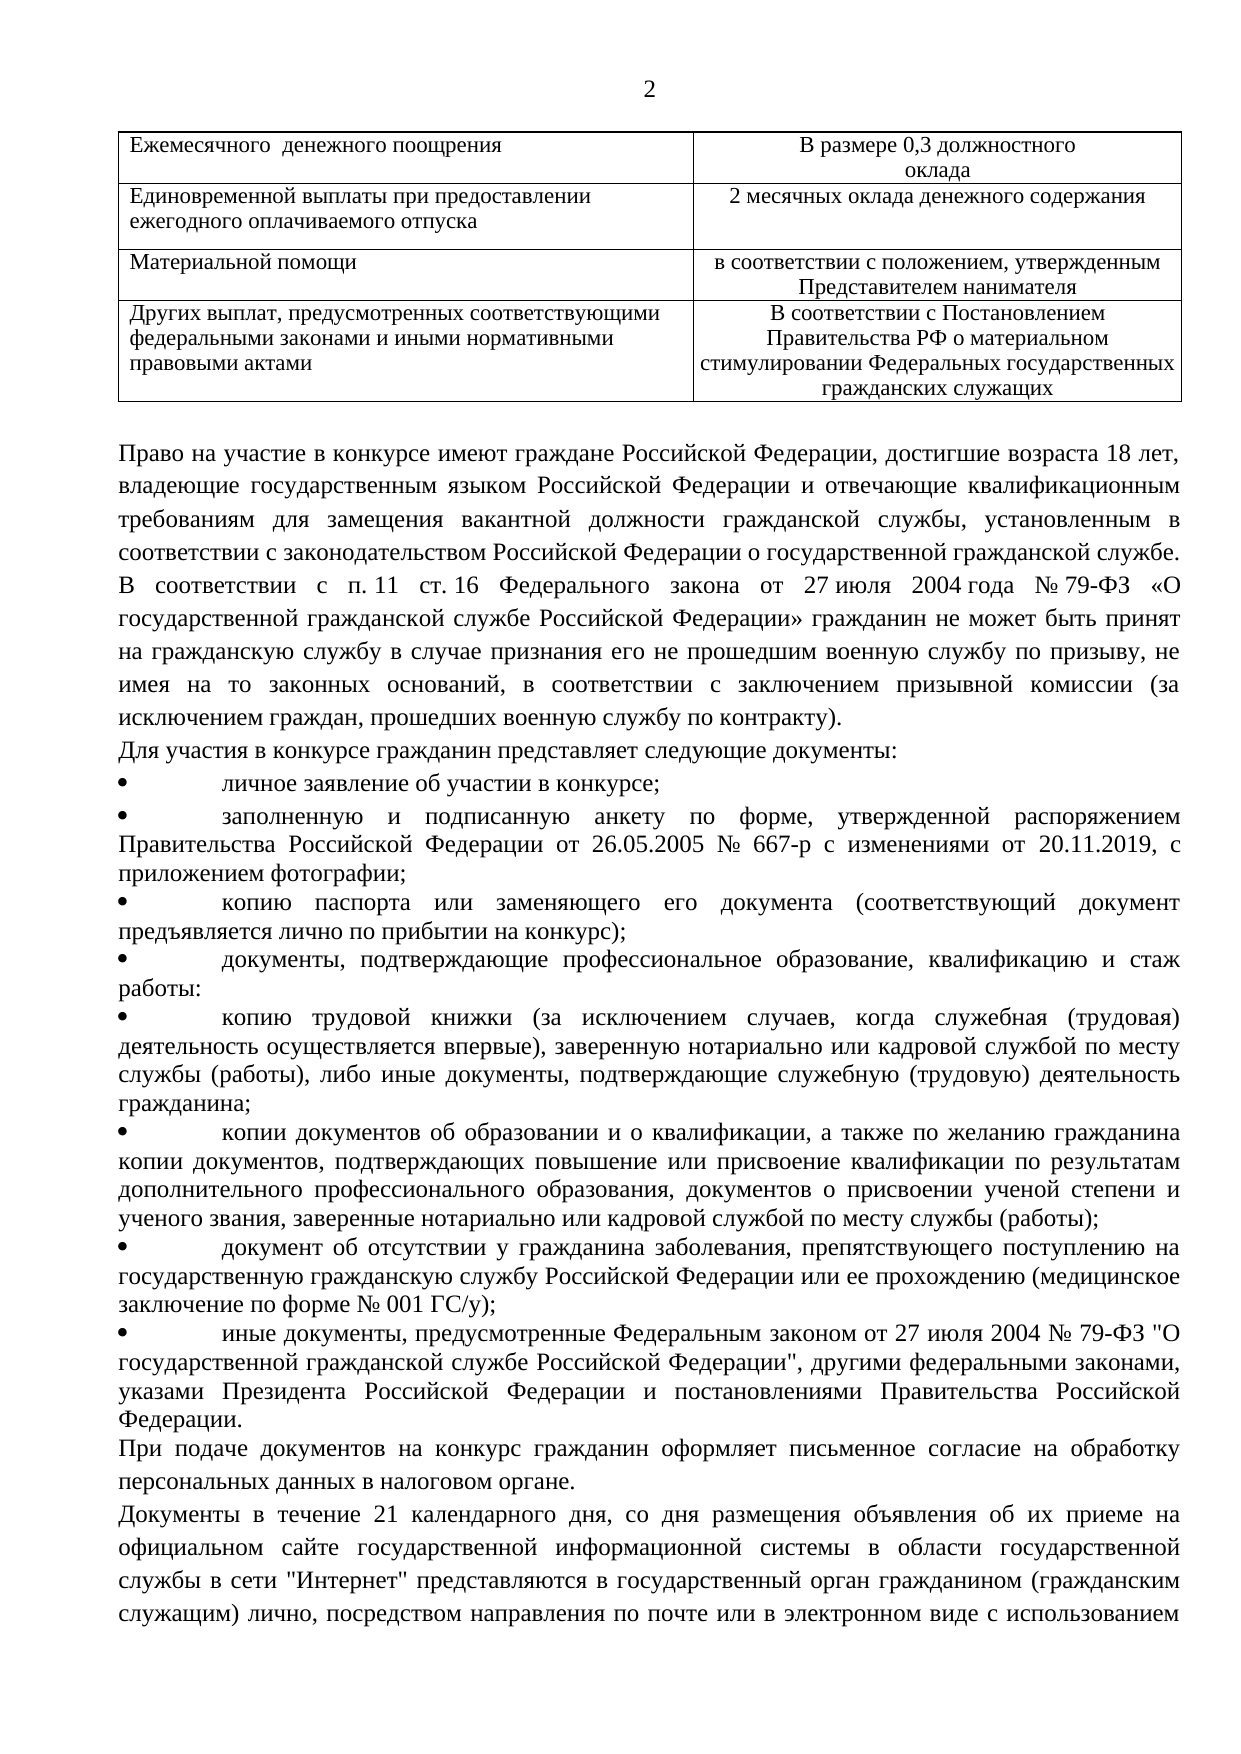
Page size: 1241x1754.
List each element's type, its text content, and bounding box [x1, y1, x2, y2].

list документ об отсутствии у гражданина заболевания, препятствующего поступлению на государственную гражданскую службу Российской Федерации или ее прохождению (медицинское заключение по форме № 001 ГС/у); [118, 1232, 1181, 1318]
list иные документы, предусмотренные Федеральным законом от 27 июля 2004 № 79-ФЗ "О государственной гражданской службе Российской Федерации", другими федеральными законами, указами Президента Российской Федерации и постановлениями Правительства Российской Федерации. [118, 1318, 1181, 1433]
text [118, 1499, 1181, 1627]
table_cell Других выплат, предусмотренных соответствующими федеральными законами и иными нормативными правовыми актами [119, 301, 693, 401]
table_cell Ежемесячного денежного поощрения [119, 133, 693, 182]
table_cell в соответствии с положением, утвержденным Представителем нанимателя [694, 250, 1181, 300]
table_cell Единовременной выплаты при предоставлении ежегодного оплачиваемого отпуска [119, 184, 693, 249]
table_cell 2 месячных оклада денежного содержания [694, 184, 1181, 249]
list копии документов об образовании и о квалификации, а также по желанию гражданина копии документов, подтверждающих повышение или присвоение квалификации по результатам дополнительного профессионального образования, документов о присвоении ученой степени и ученого звания, заверенные нотариально или кадровой службой по месту службы (работы); [118, 1117, 1181, 1232]
list документы, подтверждающие профессиональное образование, квалификацию и стаж работы: [118, 944, 1181, 1002]
list копию трудовой книжки (за исключением случаев, когда служебная (трудовая) деятельность осуществляется впервые), заверенную нотариально или кадровой службой по месту службы (работы), либо иные документы, подтверждающие служебную (трудовую) деятельность гражданина; [118, 1002, 1181, 1117]
table_cell Материальной помощи [119, 250, 693, 300]
text В соответствии с п. 11 ст. 16 Федерального закона от 27 июля 2004 года № 79-ФЗ «О государственной гражданской службе Российской Федерации» гражданин не может быть принят на гражданскую службу в случае признания его не прошедшим военную службу по призыву, не имея на то законных оснований, в соответствии с заключением призывной комиссии (за исключением граждан, прошедших военную службу по контракту). [118, 570, 1181, 731]
text Для участия в конкурсе гражданин представляет следующие документы: [118, 735, 1181, 763]
list личное заявление об участии в конкурсе; [118, 768, 1181, 797]
list копию паспорта или заменяющего его документа (соответствующий документ предъявляется лично по прибытии на конкурс); [118, 887, 1181, 944]
text Право на участие в конкурсе имеют граждане Российской Федерации, достигшие возраста 18 лет, владеющие государственным языком Российской Федерации и отвечающие квалификационным требованиям для замещения вакантной должности гражданской службы, установленным в соответствии с законодательством Российской Федерации о государственной гражданской службе. [118, 438, 1181, 565]
table_cell В размере 0,3 должностного оклада [694, 133, 1181, 182]
table_cell В соответствии с Постановлением Правительства РФ о материальном стимулировании Федеральных государственных гражданских служащих [694, 301, 1181, 401]
list заполненную и подписанную анкету по форме, утвержденной распоряжением Правительства Российской Федерации от 26.05.2005 № 667-р с изменениями от 20.11.2019, с приложением фотографии; [118, 801, 1181, 887]
text При подаче документов на конкурс гражданин оформляет письменное согласие на обработку персональных данных в налоговом органе. [118, 1433, 1181, 1495]
